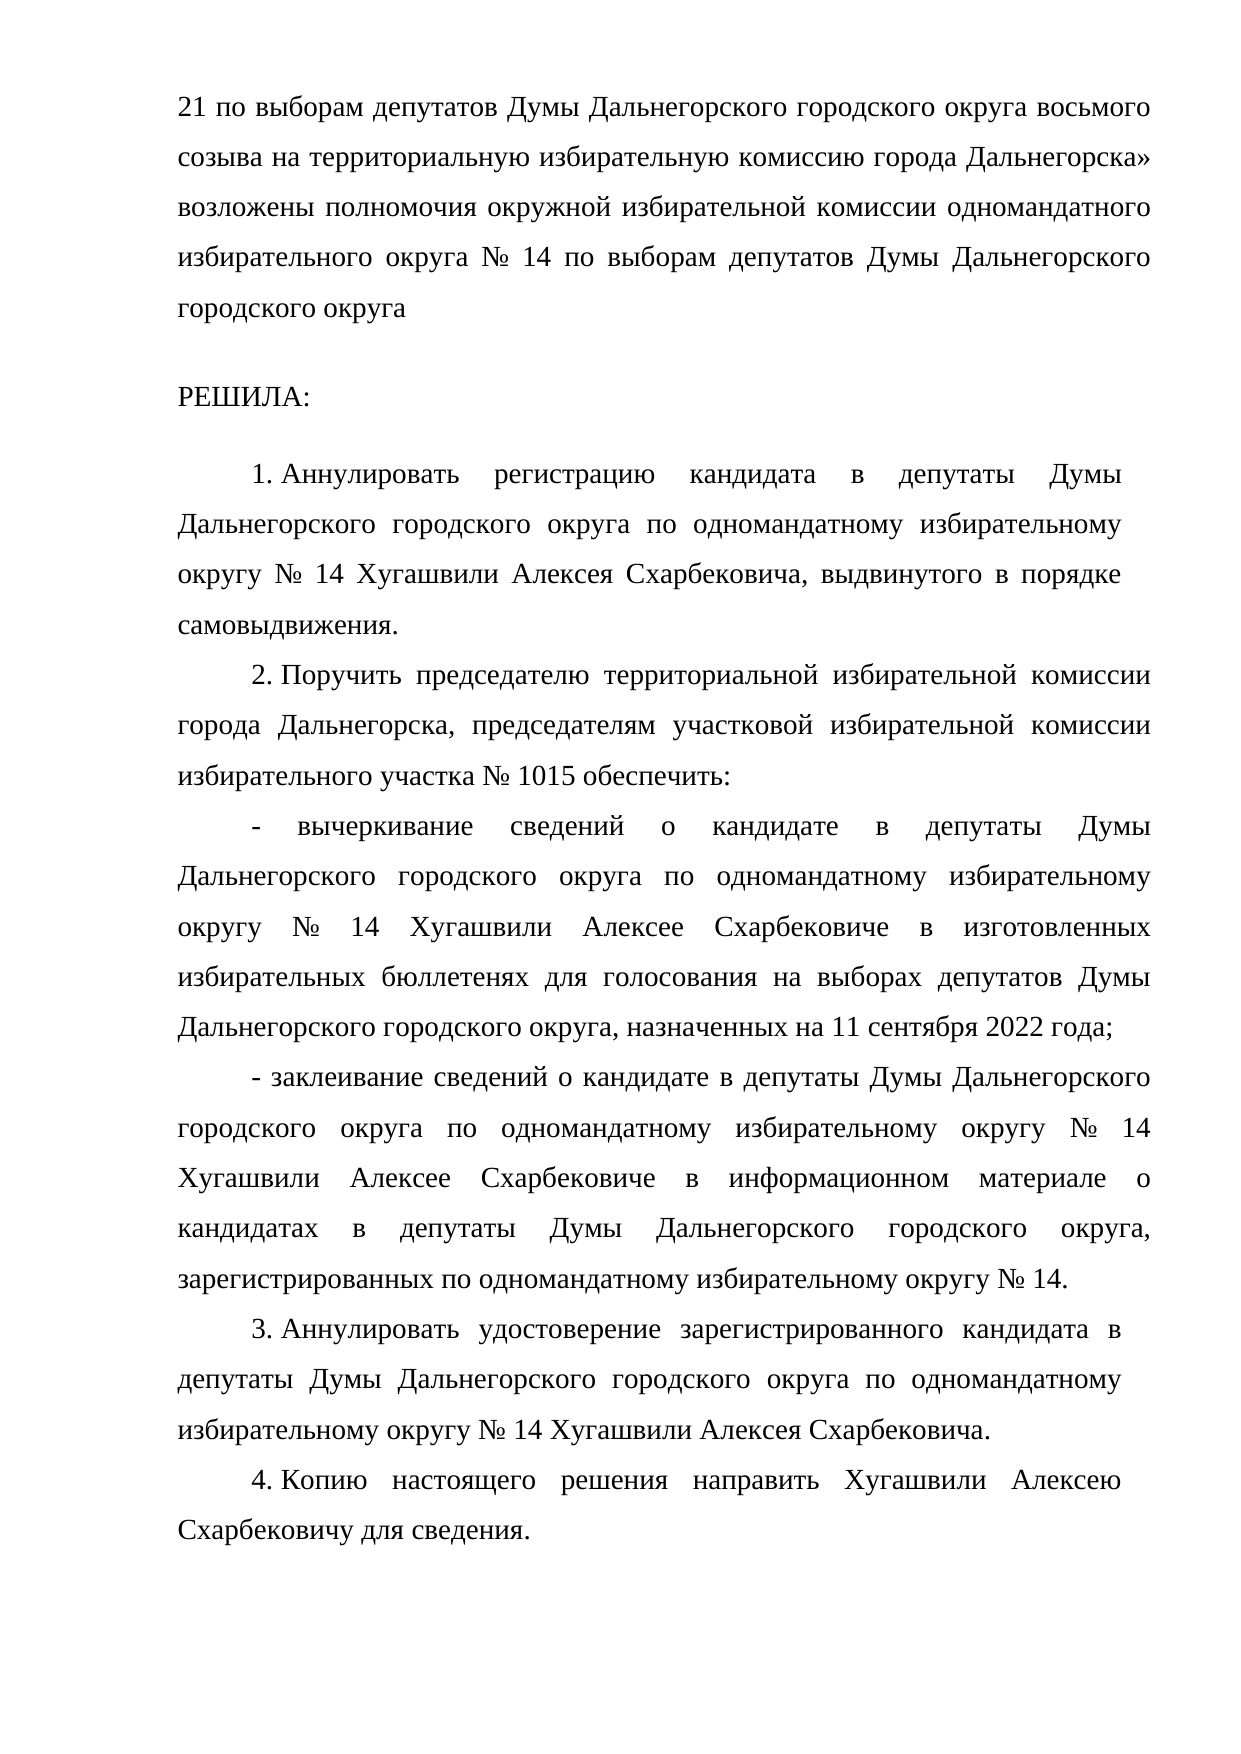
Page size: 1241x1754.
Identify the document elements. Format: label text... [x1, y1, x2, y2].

list Поручить председателю территориальной избирательной комиссии города Дальнегорска, председателям участковой избирательной комиссии избирательного участка № 1015 обеспечить: [177, 657, 1152, 791]
text - заклеивание сведений о кандидате в депутаты Думы Дальнегорского городского округа по одномандатному избирательному округу № 14 Хугашвили Алексее Схарбековиче в информационном материале о кандидатах в депутаты Думы Дальнегорского городского округа, зарегистрированных по одномандатному избирательному округу № 14. [177, 1059, 1152, 1294]
list Аннулировать регистрацию кандидата в депутаты Думы Дальнегорского городского округа по одномандатному избирательному округу № 14 Хугашвили Алексея Схарбековича, выдвинутого в порядке самовыдвижения. [177, 456, 1122, 640]
text - вычеркивание сведений о кандидате в депутаты Думы Дальнегорского городского округа по одномандатному избирательному округу № 14 Хугашвили Алексее Схарбековиче в изготовленных избирательных бюллетенях для голосования на выборах депутатов Думы Дальнегорского городского округа, назначенных на 11 сентября 2022 года; [177, 808, 1152, 1043]
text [177, 89, 1152, 323]
list Аннулировать удостоверение зарегистрированного кандидата в депутаты Думы Дальнегорского городского округа по одномандатному избирательному округу № 14 Хугашвили Алексея Схарбековича. [177, 1311, 1122, 1445]
list Копию настоящего решения направить Хугашвили Алексею Схарбековичу для сведения. [177, 1462, 1122, 1546]
text РЕШИЛА: [177, 379, 1152, 412]
